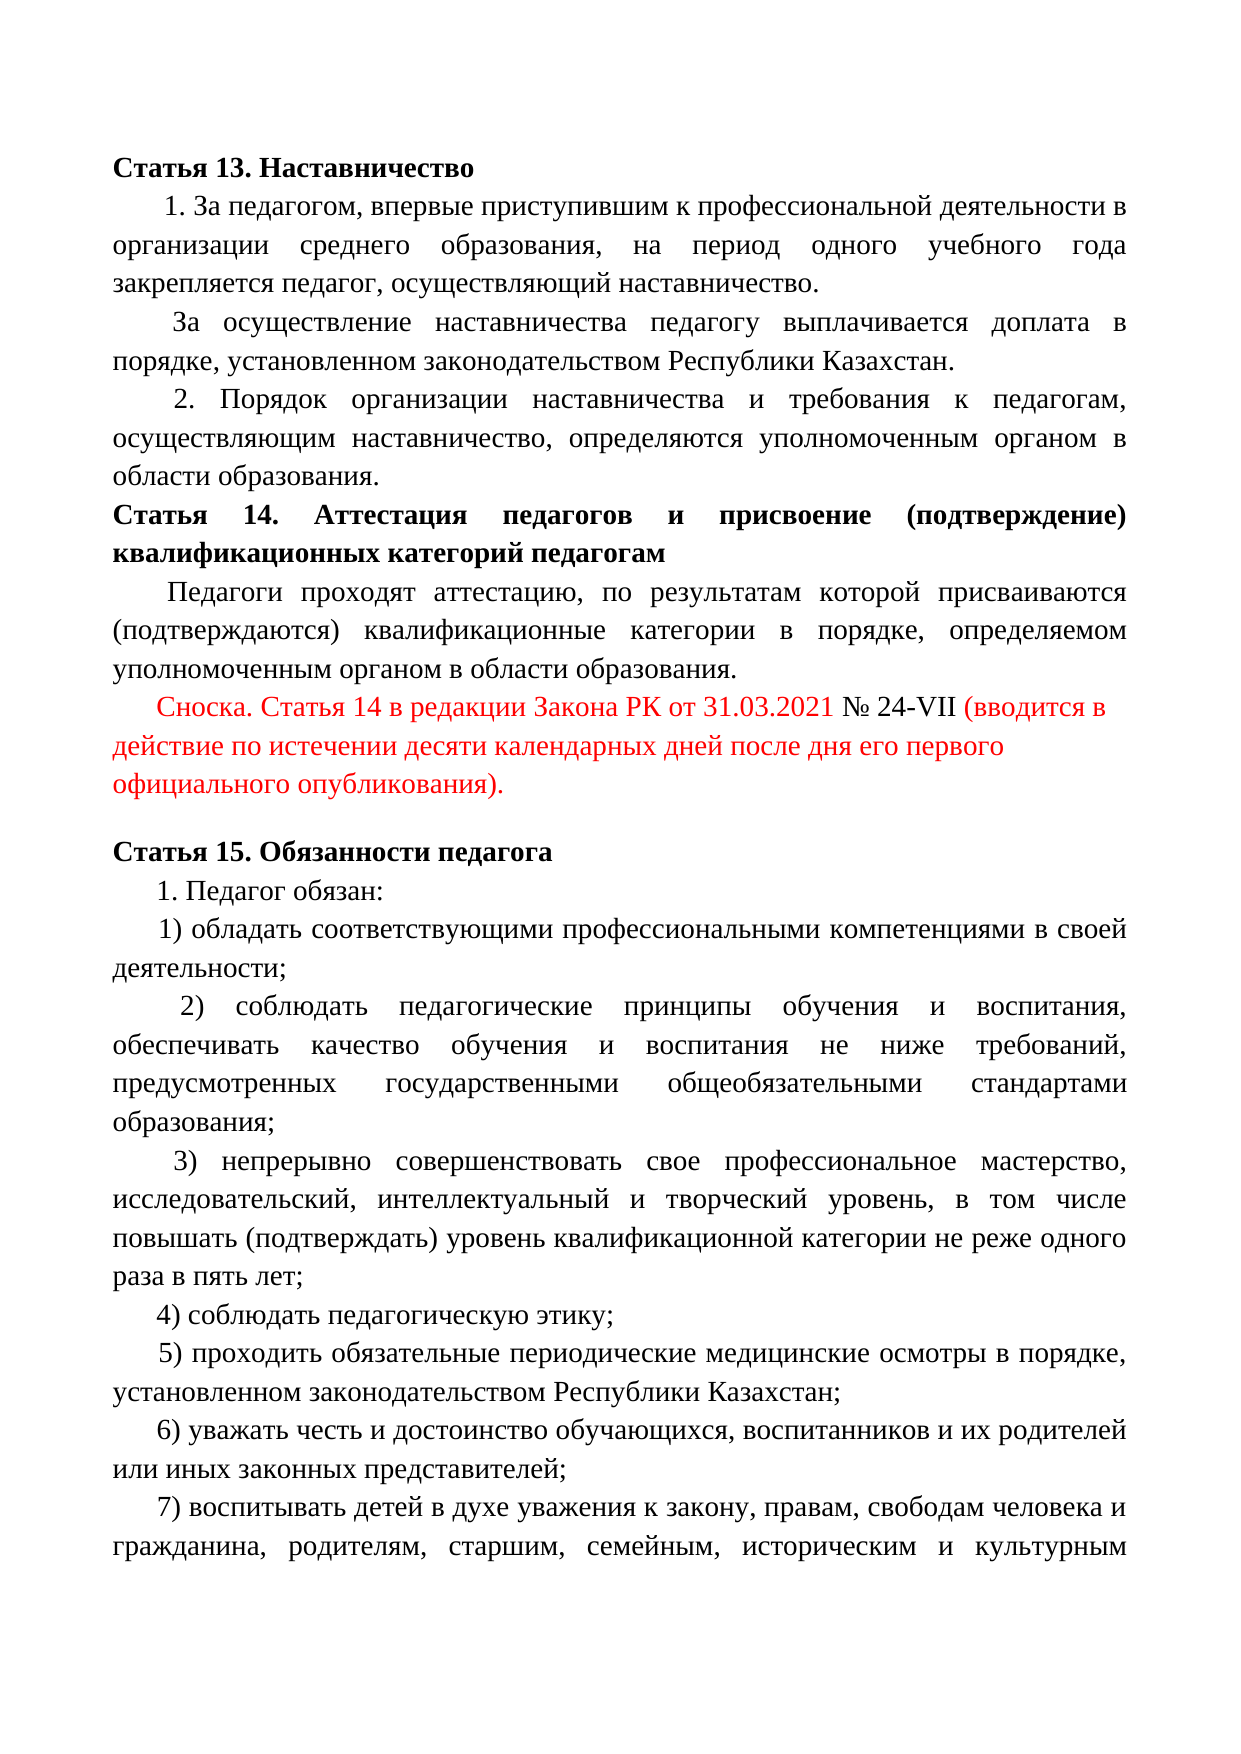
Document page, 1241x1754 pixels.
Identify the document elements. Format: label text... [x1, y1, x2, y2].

text 5) проходить обязательные периодические медицинские осмотры в порядке, установленном законодательством Республики Казахстан; [112, 1335, 1128, 1407]
text Педагоги проходят аттестацию, по результатам которой присваиваются (подтверждаются) квалификационные категории в порядке, определяемом уполномоченным органом в области образования. [112, 574, 1128, 684]
text 1. За педагогом, впервые приступившим к профессиональной деятельности в организации среднего образования, на период одного учебного года закрепляется педагог, осуществляющий наставничество. [112, 188, 1128, 299]
text 6) уважать честь и достоинство обучающихся, воспитанников и их родителей или иных законных представителей; [112, 1412, 1128, 1484]
text Статья 14. Аттестация педагогов и присвоение (подтверждение) квалификационных категорий педагогам [112, 497, 1128, 569]
text 1) обладать соответствующими профессиональными компетенциями в своей деятельности; [112, 911, 1128, 983]
text 1. Педагог обязан: [112, 873, 1128, 906]
text Статья 15. Обязанности педагога [112, 834, 1128, 868]
text 2. Порядок организации наставничества и требования к педагогам, осуществляющим наставничество, определяются уполномоченным органом в области образования. [112, 381, 1128, 492]
text За осуществление наставничества педагогу выплачивается доплата в порядке, установленном законодательством Республики Казахстан. [112, 304, 1128, 376]
text 3) непрерывно совершенствовать свое профессиональное мастерство, исследовательский, интеллектуальный и творческий уровень, в том числе повышать (подтверждать) уровень квалификационной категории не реже одного раза в пять лет; [112, 1143, 1128, 1292]
text 4) соблюдать педагогическую этику; [112, 1297, 1128, 1330]
text Сноска. Статья 14 в редакции Закона РК от 31.03.2021 № 24-VII (вводится в действие по истечении десяти календарных дней после дня его первого официального опубликования). [112, 689, 1128, 830]
text Статья 13. Наставничество [112, 150, 1128, 183]
text 2) соблюдать педагогические принципы обучения и воспитания, обеспечивать качество обучения и воспитания не ниже требований, предусмотренных государственными общеобязательными стандартами образования; [112, 988, 1128, 1138]
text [112, 1489, 1128, 1562]
